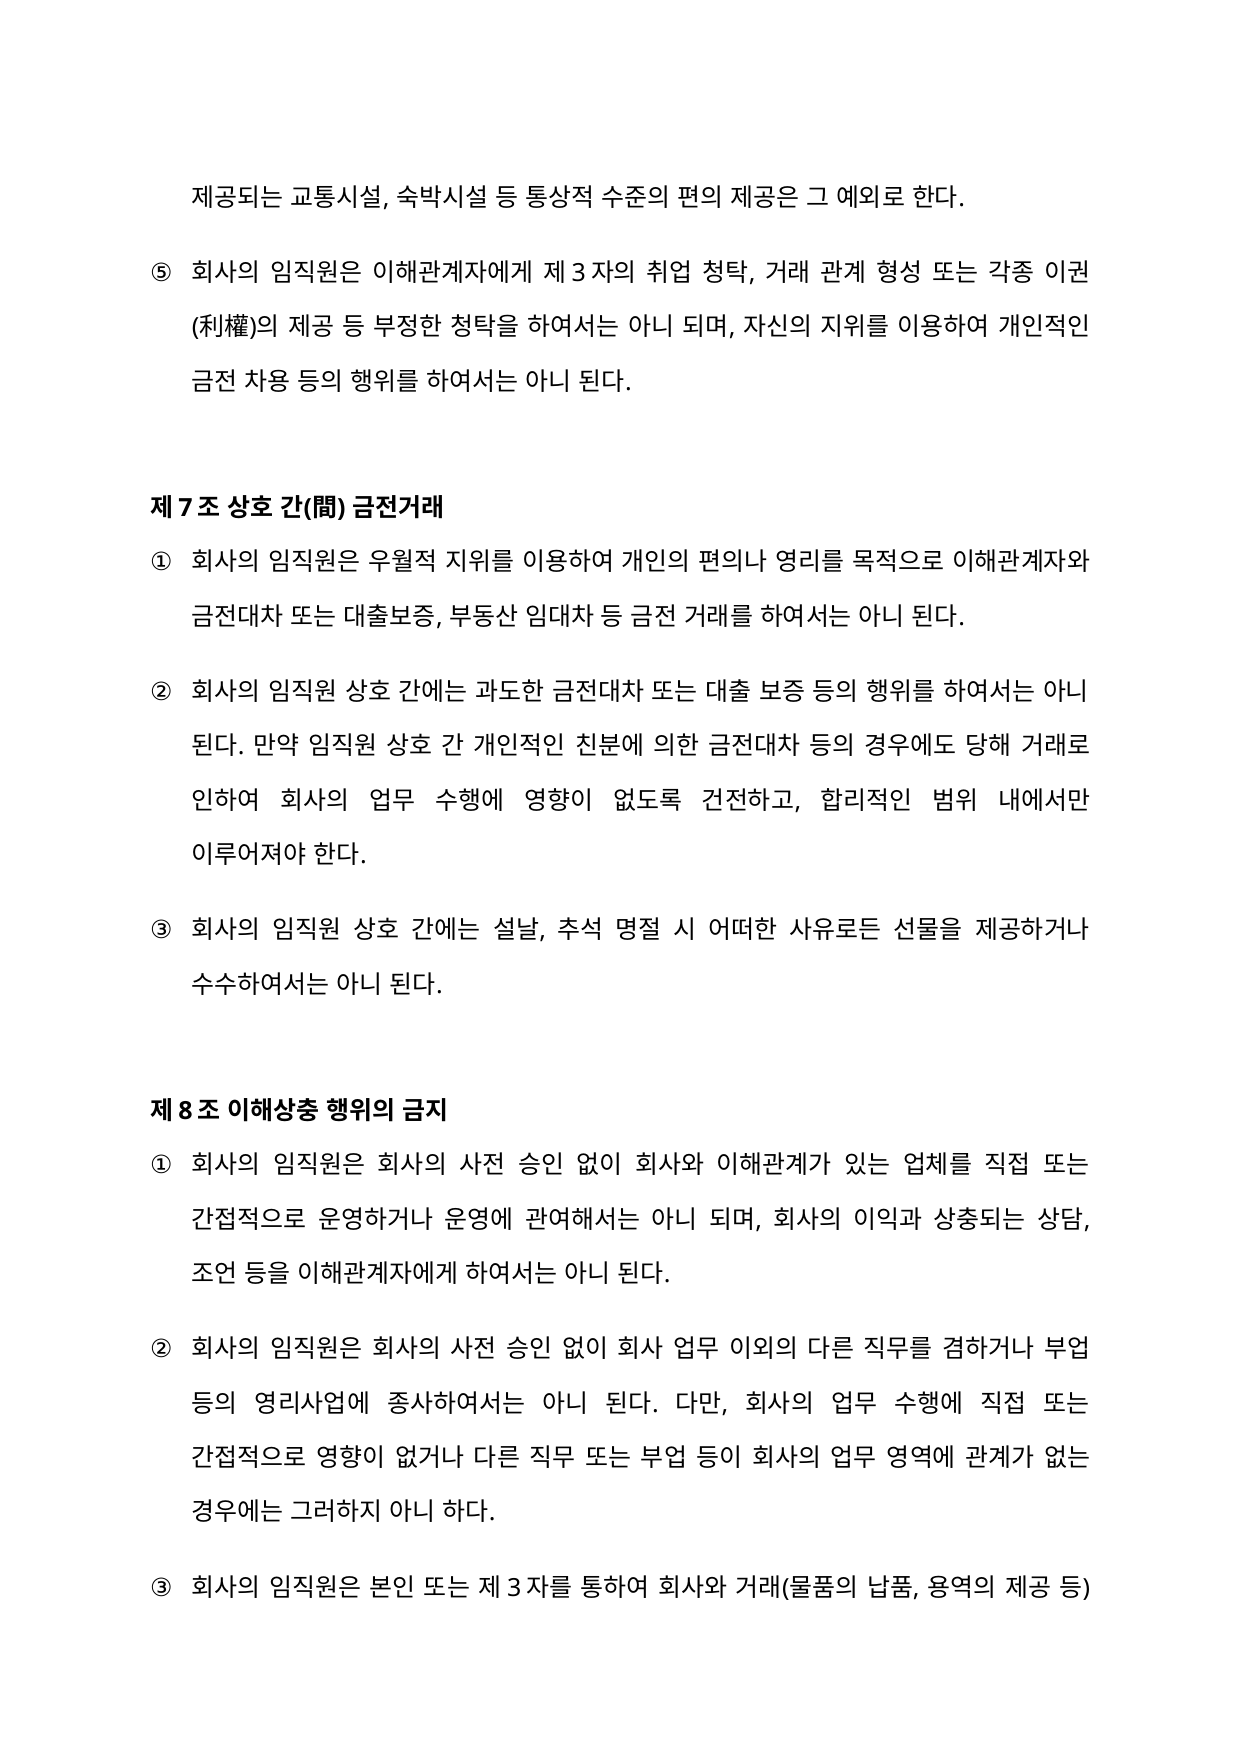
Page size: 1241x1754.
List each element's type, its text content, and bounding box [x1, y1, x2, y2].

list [150, 177, 1090, 213]
list 회사의 임직원은 회사의 사전 승인 없이 회사와 이해관계가 있는 업체를 직접 또는 간접적으로 운영하거나 운영에 관여해서는 아니 되며, 회사의 이익과 상충되는 상담, 조언 등을 이해관계자에게 하여서는 아니 된다. [150, 1145, 1090, 1290]
list 회사의 임직원은 우월적 지위를 이용하여 개인의 편의나 영리를 목적으로 이해관계자와 금전대차 또는 대출보증, 부동산 임대차 등 금전 거래를 하여서는 아니 된다. [150, 542, 1090, 632]
list 회사의 임직원은 이해관계자에게 제3자의 취업 청탁, 거래 관계 형성 또는 각종 이권(利權)의 제공 등 부정한 청탁을 하여서는 아니 되며, 자신의 지위를 이용하여 개인적인 금전 차용 등의 행위를 하여서는 아니 된다. [150, 252, 1090, 397]
list 회사의 임직원은 회사의 사전 승인 없이 회사 업무 이외의 다른 직무를 겸하거나 부업 등의 영리사업에 종사하여서는 아니 된다. 다만, 회사의 업무 수행에 직접 또는 간접적으로 영향이 없거나 다른 직무 또는 부업 등이 회사의 업무 영역에 관계가 없는 경우에는 그러하지 아니 하다. [150, 1329, 1090, 1528]
list 회사의 임직원 상호 간에는 설날, 추석 명절 시 어떠한 사유로든 선물을 제공하거나 수수하여서는 아니 된다. [150, 910, 1090, 1000]
list 회사의 임직원 상호 간에는 과도한 금전대차 또는 대출 보증 등의 행위를 하여서는 아니 된다. 만약 임직원 상호 간 개인적인 친분에 의한 금전대차 등의 경우에도 당해 거래로 인하여 회사의 업무 수행에 영향이 없도록 건전하고, 합리적인 범위 내에서만 이루어져야 한다. [150, 671, 1090, 871]
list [150, 1567, 1090, 1603]
text 제7조 상호 간(間) 금전거래 [150, 487, 1090, 524]
text 제8조 이해상충 행위의 금지 [150, 1090, 1090, 1127]
